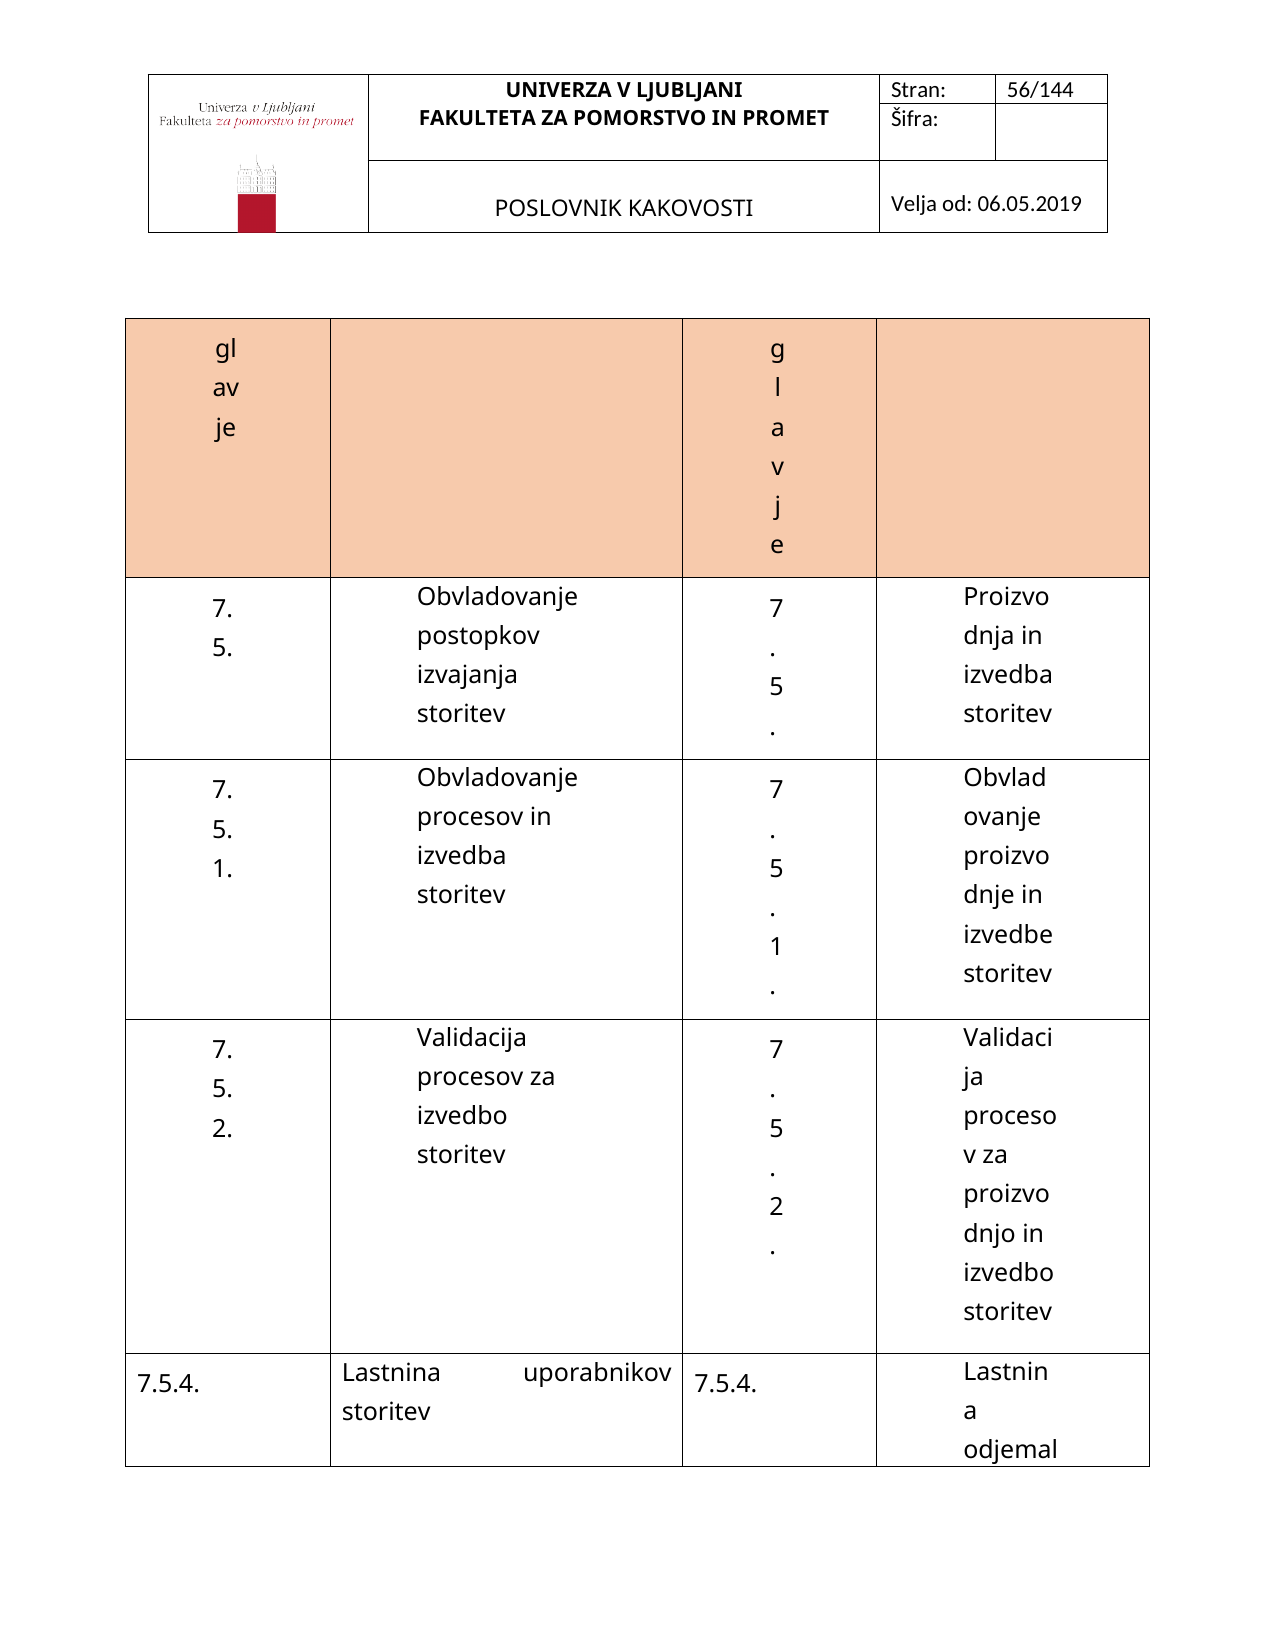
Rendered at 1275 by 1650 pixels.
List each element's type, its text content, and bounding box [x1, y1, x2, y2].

table_cell 7.5. [126, 578, 330, 759]
table_cell Validacija procesov za proizvodnjo in izvedbo storitev [877, 1020, 1149, 1352]
table_cell 7.5.1. [126, 760, 330, 1018]
table_cell 7.5.2. [126, 1020, 330, 1352]
table_cell Obvladovanje procesov in izvedba storitev [331, 760, 682, 1018]
picture [159, 102, 354, 233]
table_cell Validacija procesov za izvedbo storitev [331, 1020, 682, 1352]
table_cell 7.5.4. [683, 1354, 876, 1466]
table_cell 7.5. [683, 578, 876, 759]
table_cell Lastnina odjemalcev [877, 1354, 1149, 1466]
table_header Poslovnik [331, 319, 682, 577]
table_cell Obvladovanje proizvodnje in izvedbe storitev [877, 760, 1149, 1018]
table_cell 7.5.2. [683, 1020, 876, 1352]
table_cell 7.5.1. [683, 760, 876, 1018]
table_cell Proizvodnja in izvedba storitev [877, 578, 1149, 759]
table_cell Lastnina uporabnikov storitev [331, 1354, 682, 1466]
table_cell 7.5.4. [126, 1354, 330, 1466]
table_cell Obvladovanje postopkov izvajanja storitev [331, 578, 682, 759]
table_header Poglavje [126, 319, 330, 577]
table_header Norma [877, 319, 1149, 577]
table_header Poglavje [683, 319, 876, 577]
